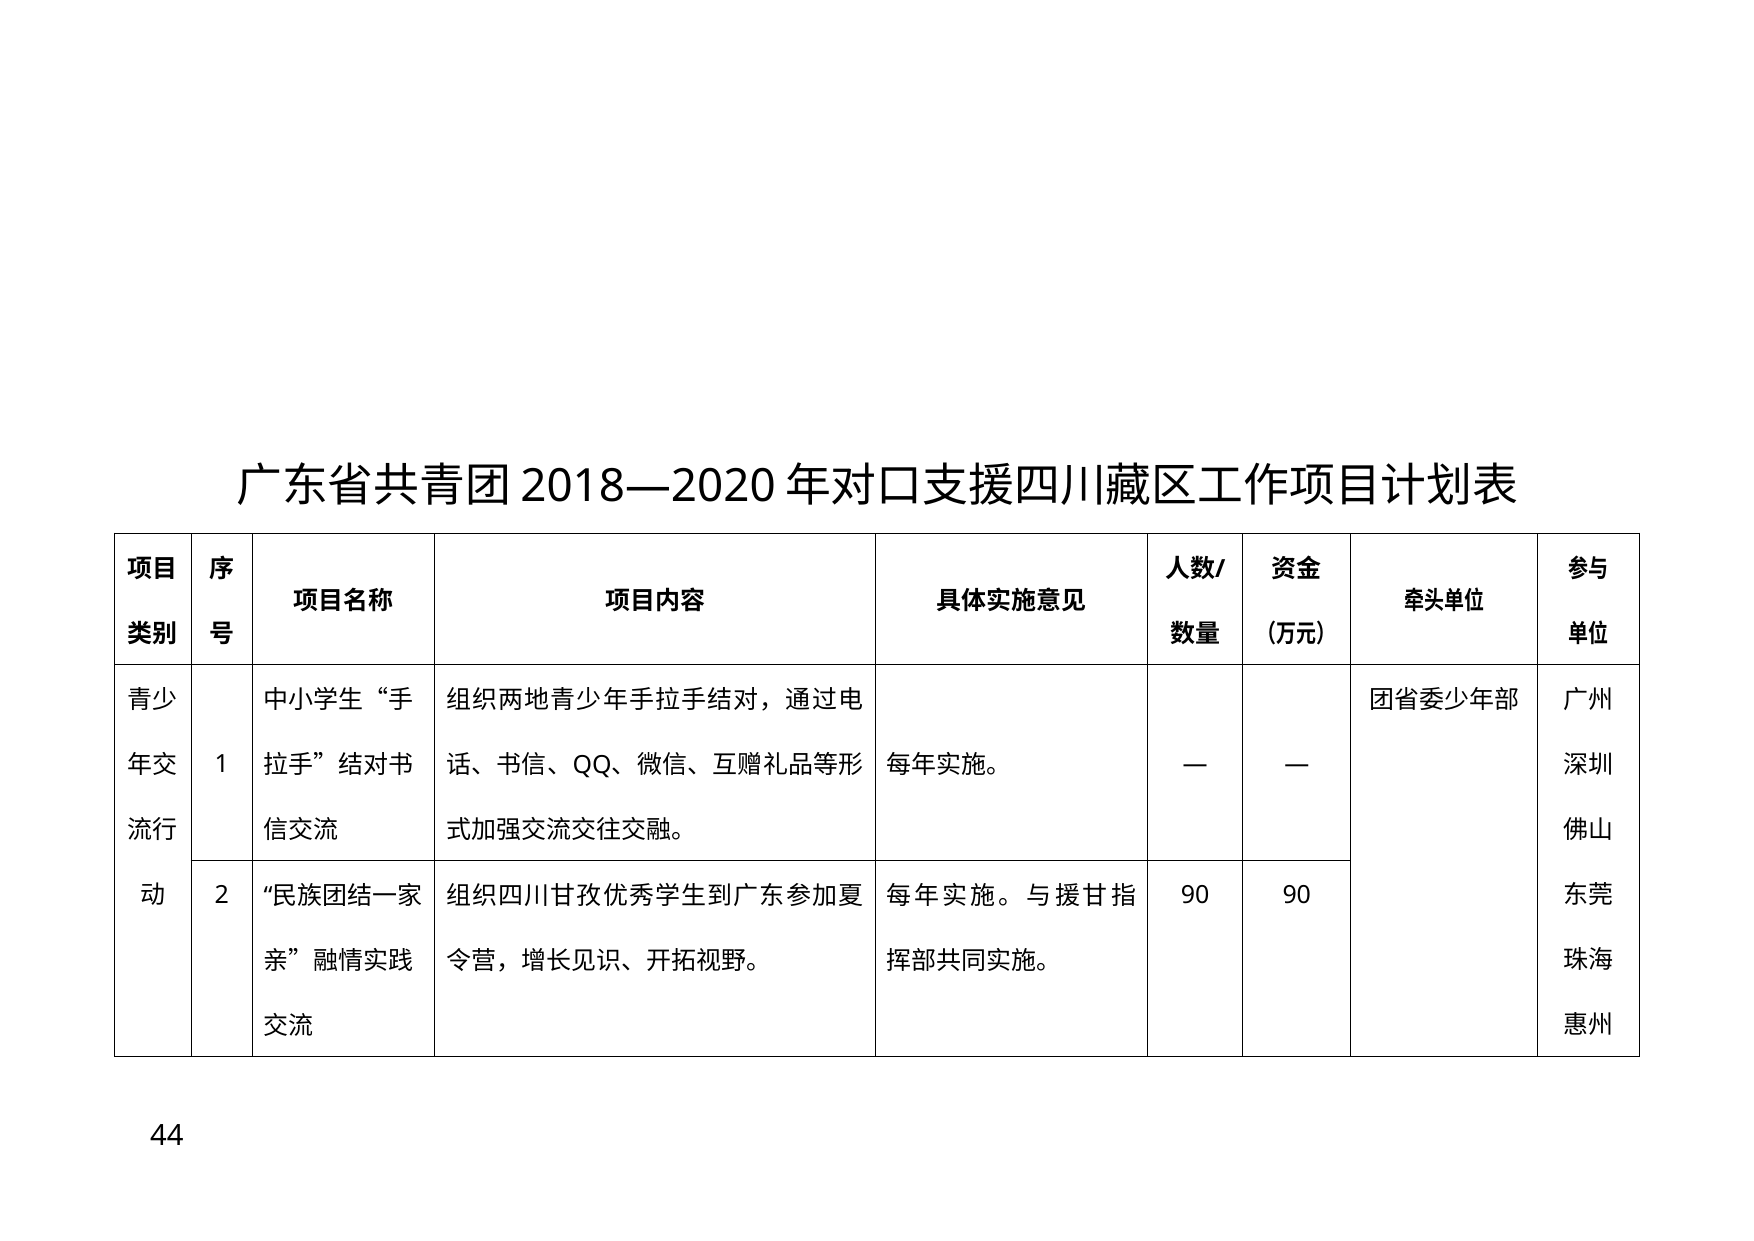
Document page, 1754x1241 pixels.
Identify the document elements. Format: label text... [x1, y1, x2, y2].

table_header 参与 单位 [1538, 534, 1639, 664]
table_header 序号 [192, 534, 252, 664]
table_cell — [1243, 665, 1350, 860]
table_cell 组织四川甘孜优秀学生到广东参加夏令营，增长见识、开拓视野。 [435, 861, 875, 1056]
table_header 具体实施意见 [876, 534, 1147, 664]
table_header 项目名称 [253, 534, 434, 664]
table_header 项目 类别 [115, 534, 191, 664]
table_cell 90 [1148, 861, 1242, 1056]
table_cell 组织两地青少年手拉手结对，通过电话、书信、QQ、微信、互赠礼品等形式加强交流交往交融。 [435, 665, 875, 860]
table_cell 团省委少年部 [1351, 665, 1537, 1056]
table_cell 每年实施。 [876, 665, 1147, 860]
table_header 人数/数量 [1148, 534, 1242, 664]
table_cell 广州 深圳 佛山 东莞 珠海 惠州 中山 江门 [1538, 665, 1639, 1056]
table_cell 中小学生“手拉手”结对书信交流 [253, 665, 434, 860]
table_cell — [1148, 665, 1242, 860]
table_header 项目内容 [435, 534, 875, 664]
table_cell 每年实施。与援甘指挥部共同实施。 [876, 861, 1147, 1056]
table_header 牵头单位 [1351, 534, 1537, 664]
table_cell “民族团结一家亲”融情实践交流 [253, 861, 434, 1056]
table_cell 2 [192, 861, 252, 1056]
table_cell 90 [1243, 861, 1350, 1056]
table_cell 青少年交流行动 [115, 665, 191, 1056]
table_header 资金 （万元） [1243, 534, 1350, 664]
text 广东省共青团2018—2020年对口支援四川藏区工作项目计划表 [150, 441, 1604, 516]
table_cell 1 [192, 665, 252, 860]
